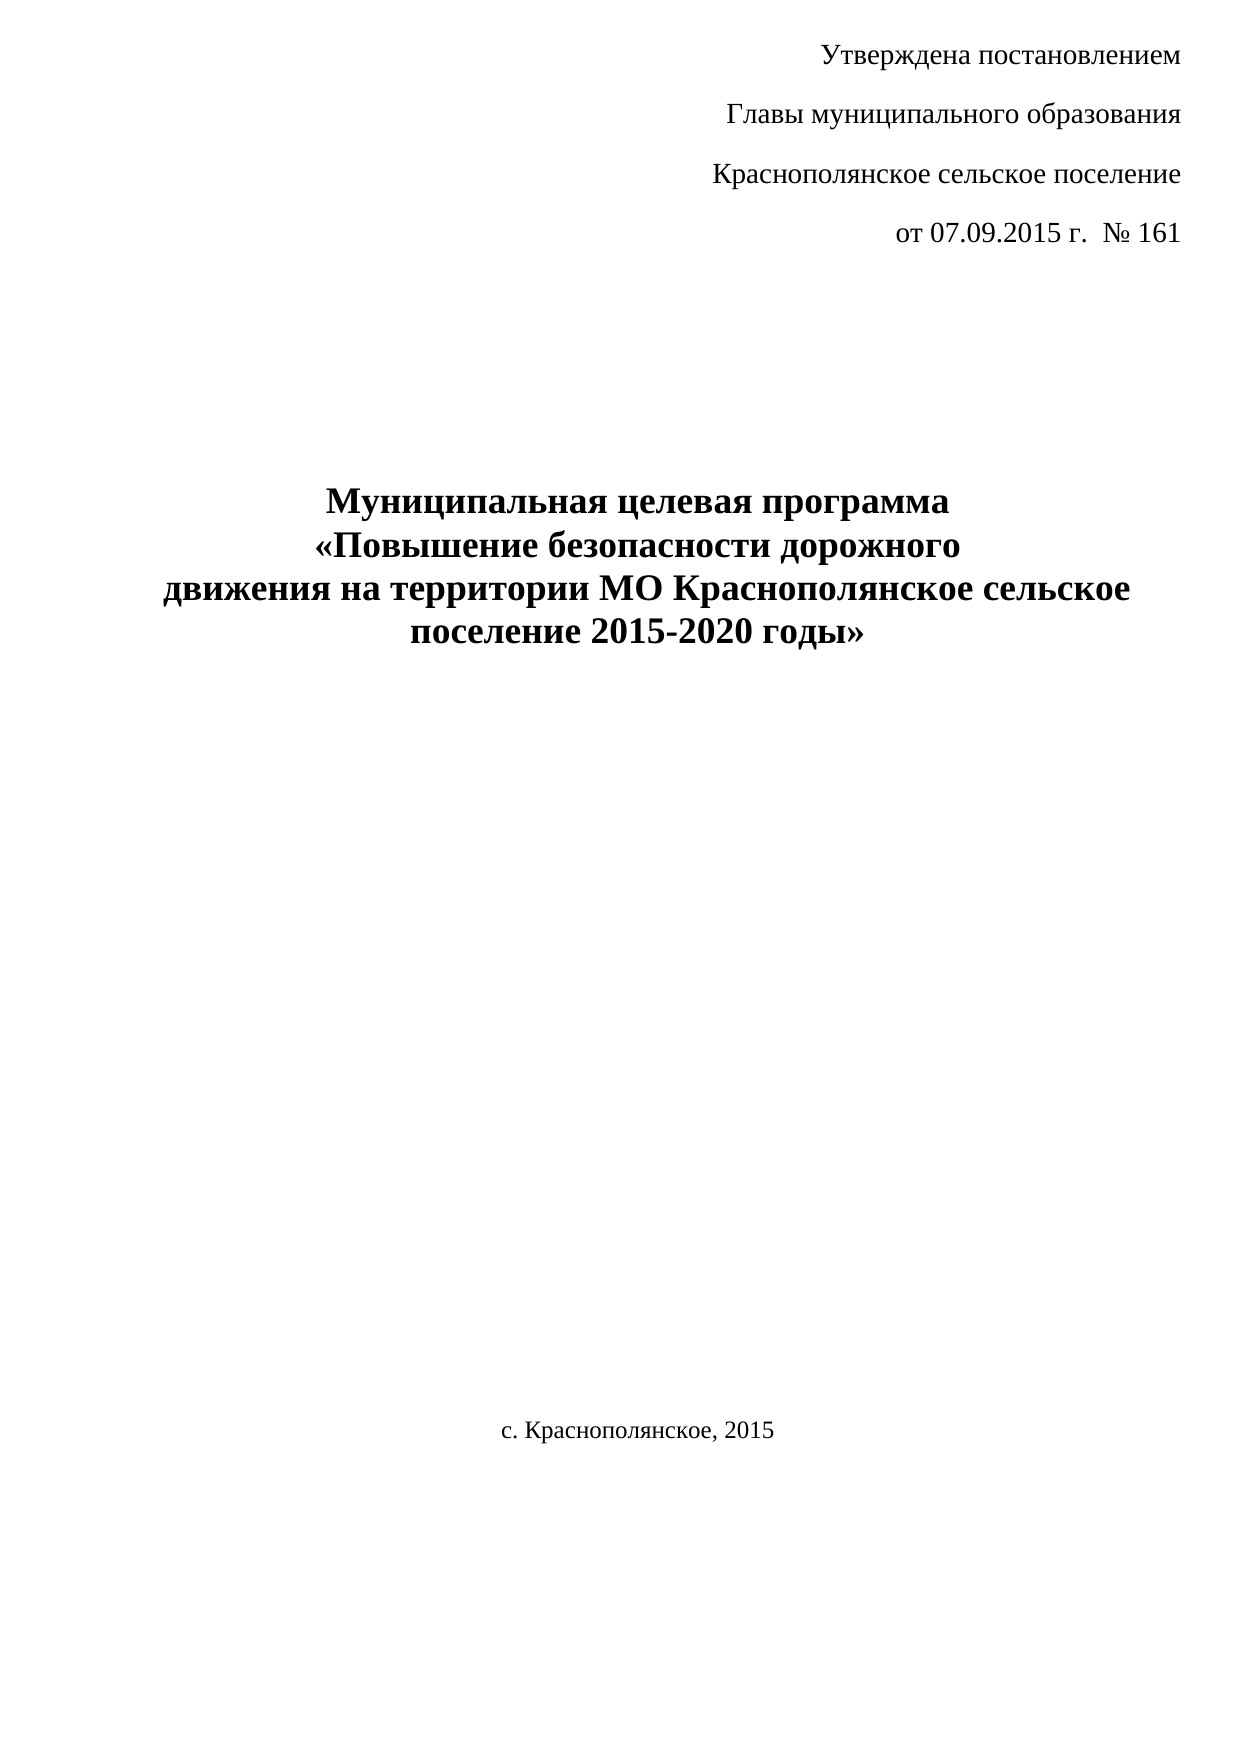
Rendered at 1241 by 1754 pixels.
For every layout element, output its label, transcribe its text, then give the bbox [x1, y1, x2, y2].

text «Повышение безопасности дорожного [94, 522, 1181, 565]
text Муниципальная целевая программа [94, 479, 1181, 522]
text движения на территории МО Краснополянское сельское поселение 2015-2020 годы» [94, 565, 1181, 651]
text Главы муниципального образования [94, 97, 1181, 130]
text Краснополянское сельское поселение [94, 156, 1181, 189]
text с. Краснополянское, 2015 [94, 1415, 1181, 1443]
text от 07.09.2015 г. № 161 [94, 215, 1181, 249]
text Утверждена постановлением [94, 37, 1181, 71]
